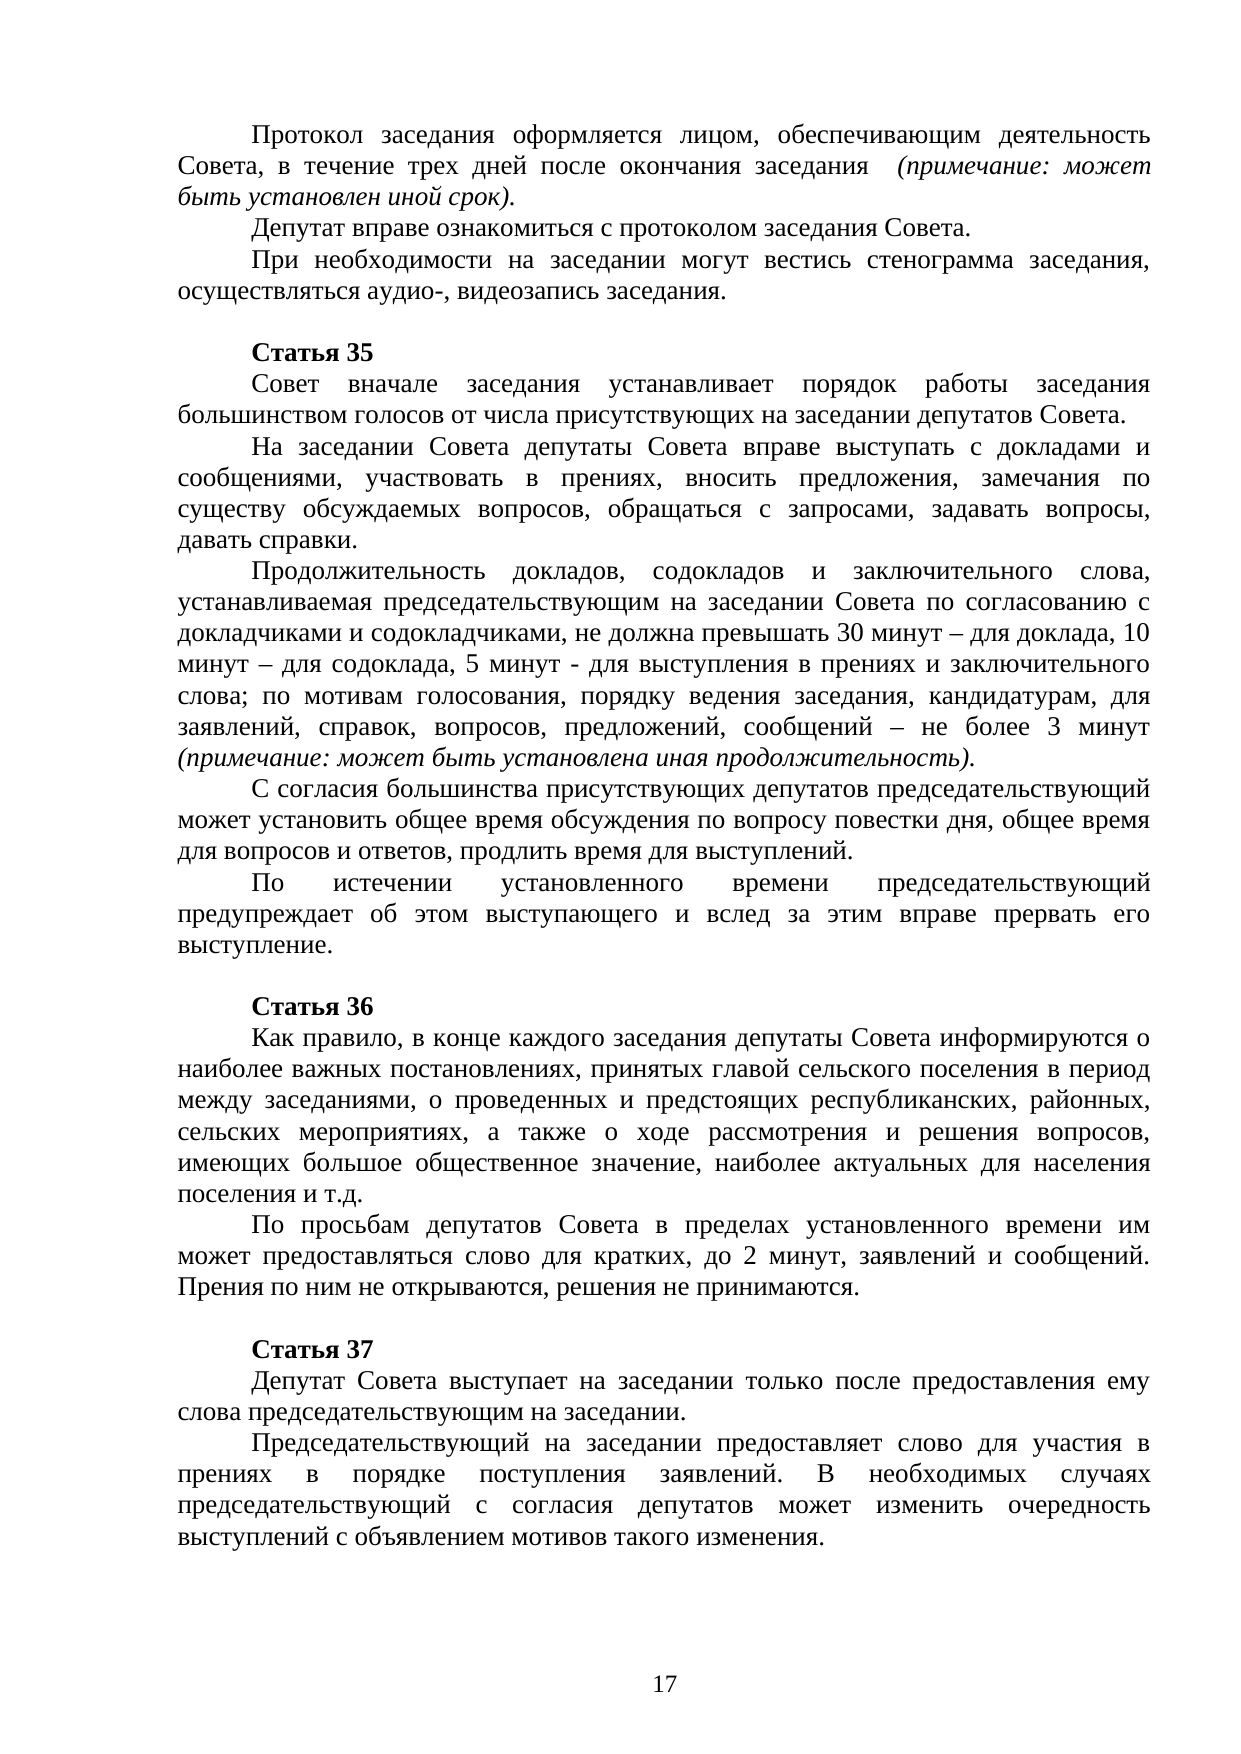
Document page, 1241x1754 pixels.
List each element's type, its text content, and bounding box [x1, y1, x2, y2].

text Председательствующий на заседании предоставляет слово для участия в прениях в порядке поступления заявлений. В необходимых случаях председательствующий с согласия депутатов может изменить очередность выступлений с объявлением мотивов такого изменения. [177, 1426, 1152, 1551]
text Протокол заседания оформляется лицом, обеспечивающим деятельность Совета, в течение трех дней после окончания заседания (примечание: может быть установлен иной срок). [177, 118, 1152, 212]
text Совет вначале заседания устанавливает порядок работы заседания большинством голосов от числа присутствующих на заседании депутатов Совета. [177, 367, 1152, 429]
text С согласия большинства присутствующих депутатов председательствующий может установить общее время обсуждения по вопросу повестки дня, общее время для вопросов и ответов, продлить время для выступлений. [177, 772, 1152, 866]
text Продолжительность докладов, содокладов и заключительного слова, устанавливаемая председательствующим на заседании Совета по согласованию с докладчиками и содокладчиками, не должна превышать 30 минут – для доклада, 10 минут – для содоклада, 5 минут - для выступления в прениях и заключительного слова; по мотивам голосования, порядку ведения заседания, кандидатурам, для заявлений, справок, вопросов, предложений, сообщений – не более 3 минут (примечание: может быть установлена иная продолжительность). [177, 554, 1152, 772]
text Депутат вправе ознакомиться с протоколом заседания Совета. [177, 212, 1152, 243]
text Депутат Совета выступает на заседании только после предоставления ему слова председательствующим на заседании. [177, 1364, 1152, 1426]
text На заседании Совета депутаты Совета вправе выступать с докладами и сообщениями, участвовать в прениях, вносить предложения, замечания по существу обсуждаемых вопросов, обращаться с запросами, задавать вопросы, давать справки. [177, 429, 1152, 554]
text Как правило, в конце каждого заседания депутаты Совета информируются о наиболее важных постановлениях, принятых главой сельского поселения в период между заседаниями, о проведенных и предстоящих республиканских, районных, сельских мероприятиях, а также о ходе рассмотрения и решения вопросов, имеющих большое общественное значение, наиболее актуальных для населения поселения и т.д. [177, 1021, 1152, 1208]
text Статья 36 [177, 990, 1152, 1021]
text Статья 37 [177, 1333, 1152, 1364]
text По истечении установленного времени председательствующий предупреждает об этом выступающего и вслед за этим вправе прервать его выступление. [177, 866, 1152, 959]
text По просьбам депутатов Совета в пределах установленного времени им может предоставляться слово для кратких, до 2 минут, заявлений и сообщений. Прения по ним не открываются, решения не принимаются. [177, 1208, 1152, 1302]
text При необходимости на заседании могут вестись стенограмма заседания, осуществляться аудио-, видеозапись заседания. [177, 243, 1152, 305]
text Статья 35 [177, 336, 1152, 367]
